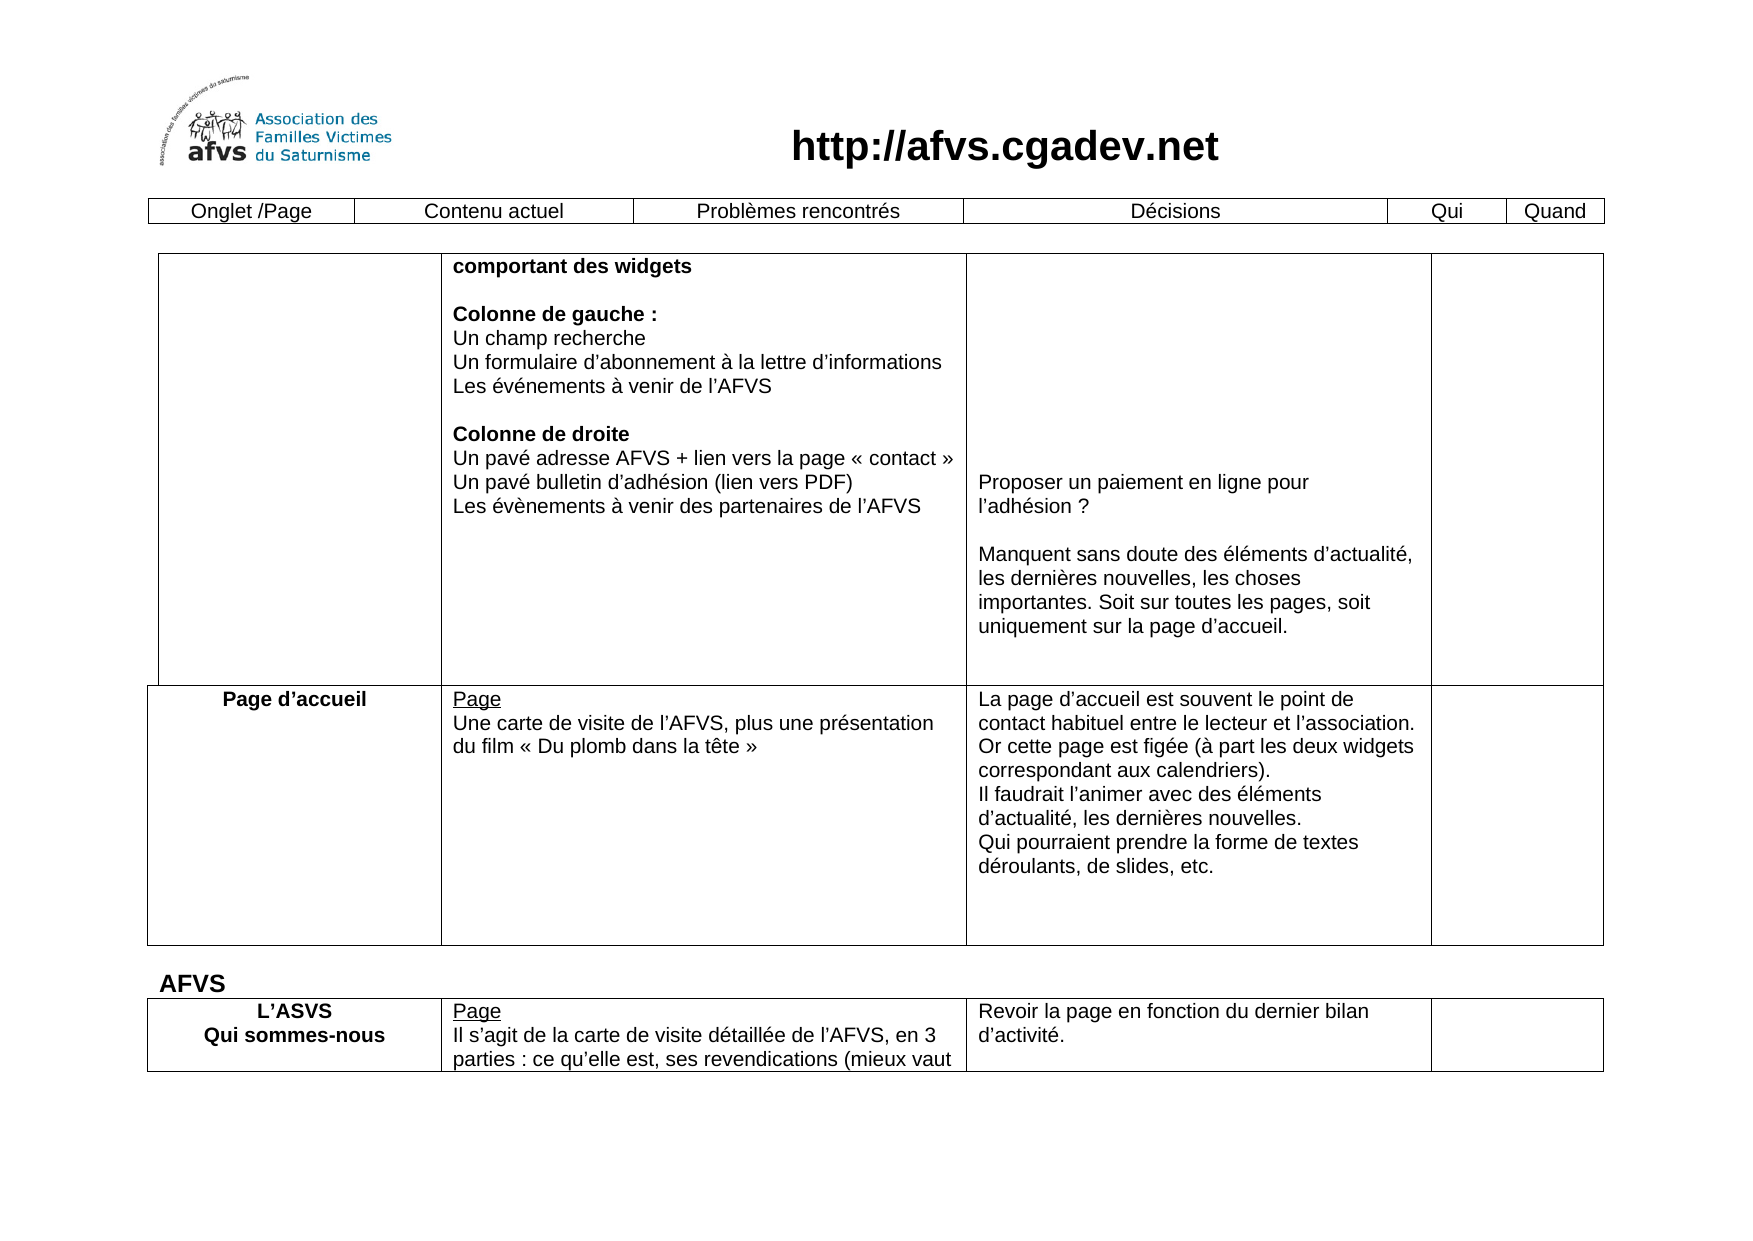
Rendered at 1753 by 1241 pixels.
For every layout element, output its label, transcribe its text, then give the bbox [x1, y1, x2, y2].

table_cell [1432, 999, 1603, 1071]
picture [158, 73, 394, 167]
table_cell Page Une carte de visite de l’AFVS, plus une présentation du film « Du plomb dans la tête » [442, 686, 966, 944]
table_header [159, 254, 441, 685]
table_header [1432, 254, 1603, 685]
table_cell La page d’accueil est souvent le point de contact habituel entre le lecteur et l’association. Or cette page est figée (à part les deux widgets correspondant aux calendriers). Il faudrait l’animer avec des éléments d’actualité, les dernières nouvelles. Qui pourraient prendre la forme de textes déroulants, de slides, etc. [967, 686, 1431, 944]
table_cell Page d’accueil [148, 686, 441, 944]
table_cell [1432, 686, 1603, 944]
table_cell AFVS [148, 946, 1603, 998]
table_cell L’ASVS Qui sommes-nous [148, 999, 441, 1071]
table_cell Revoir la page en fonction du dernier bilan d’activité. [967, 999, 1431, 1071]
